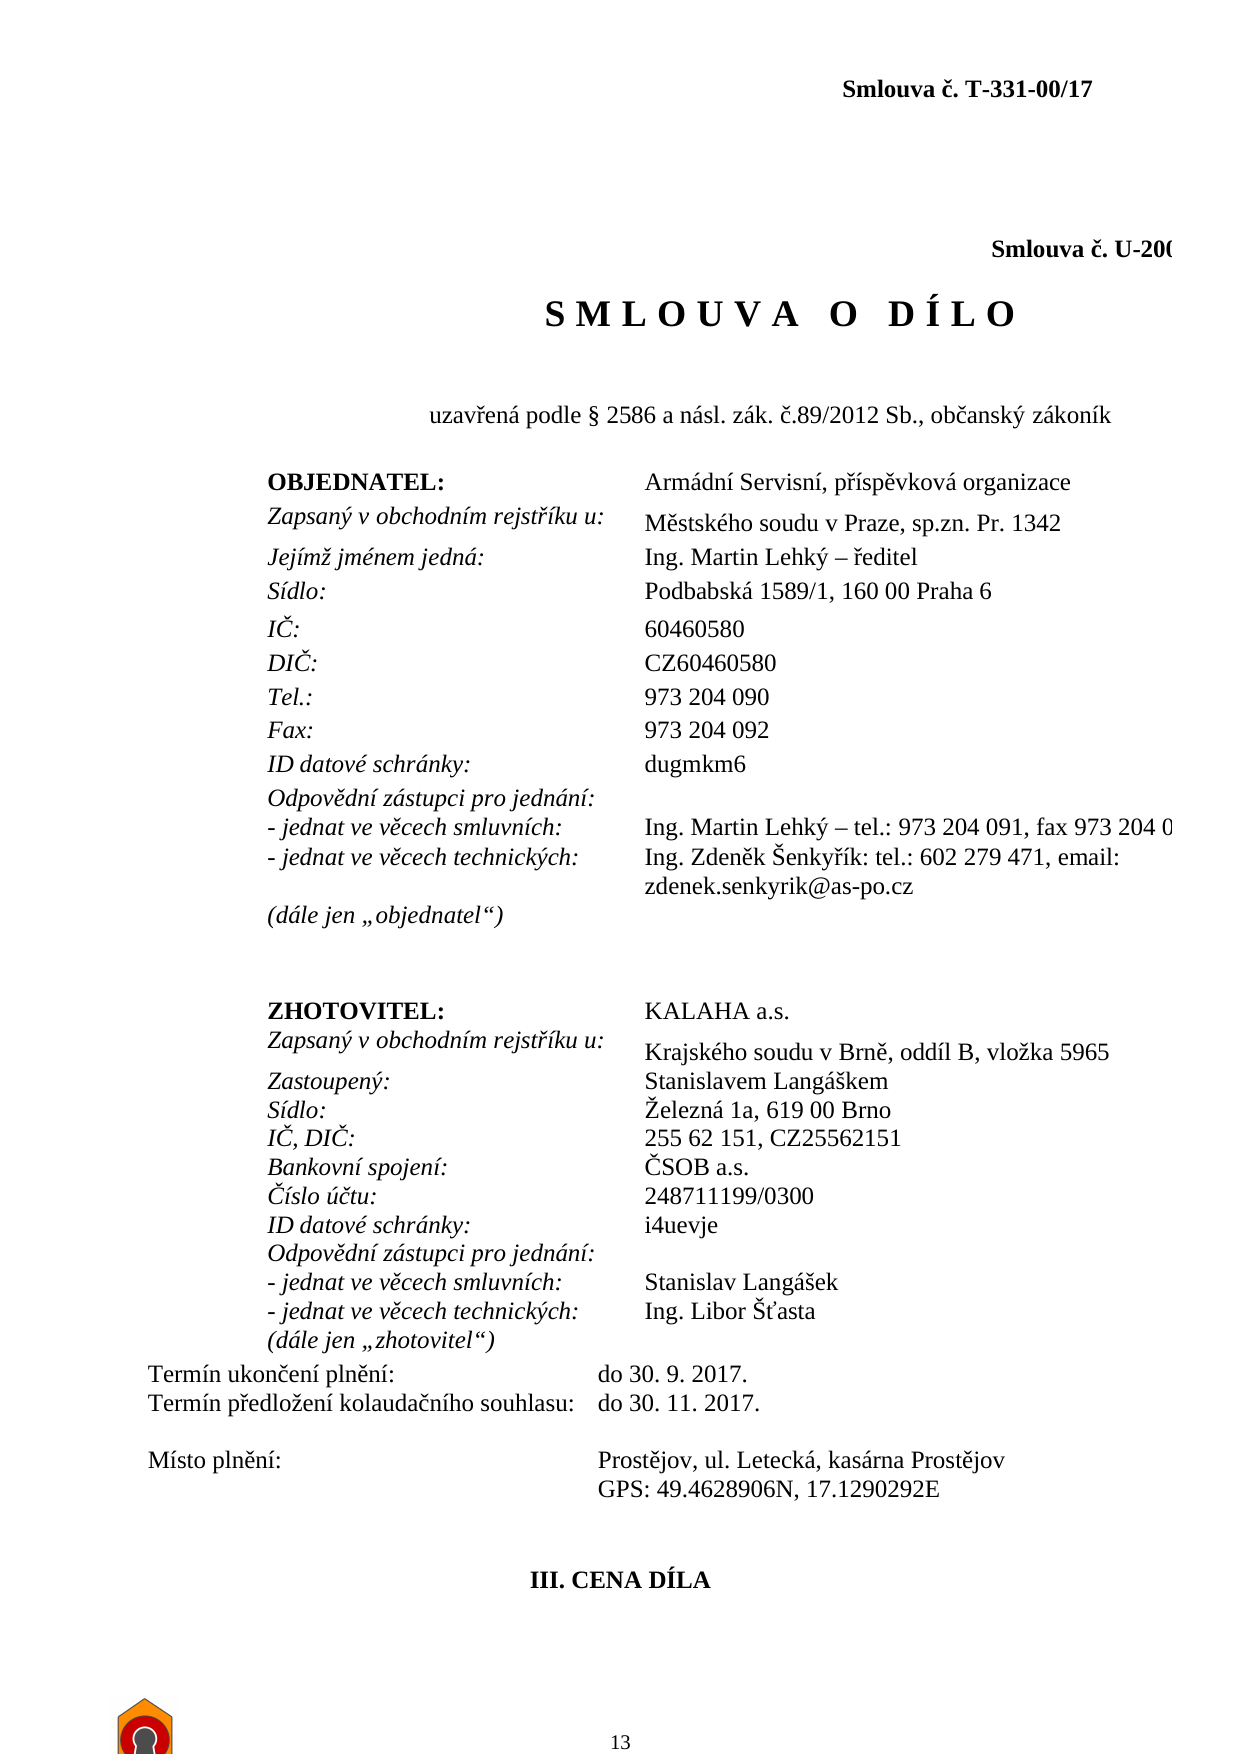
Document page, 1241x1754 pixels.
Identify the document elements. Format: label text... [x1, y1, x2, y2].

text Místo plnění: Prostějov, ul. Letecká, kasárna Prostějov [148, 1445, 1092, 1474]
text GPS: 49.4628906N, 17.1290292E [524, 1474, 1092, 1503]
text Termín ukončení plnění: do 30. 9. 2017. [148, 1359, 1092, 1388]
text Termín předložení kolaudačního souhlasu: do 30. 11. 2017. [148, 1388, 1092, 1416]
subtitle III. CENA DÍLA [148, 1565, 1092, 1594]
picture [109, 1695, 180, 1754]
